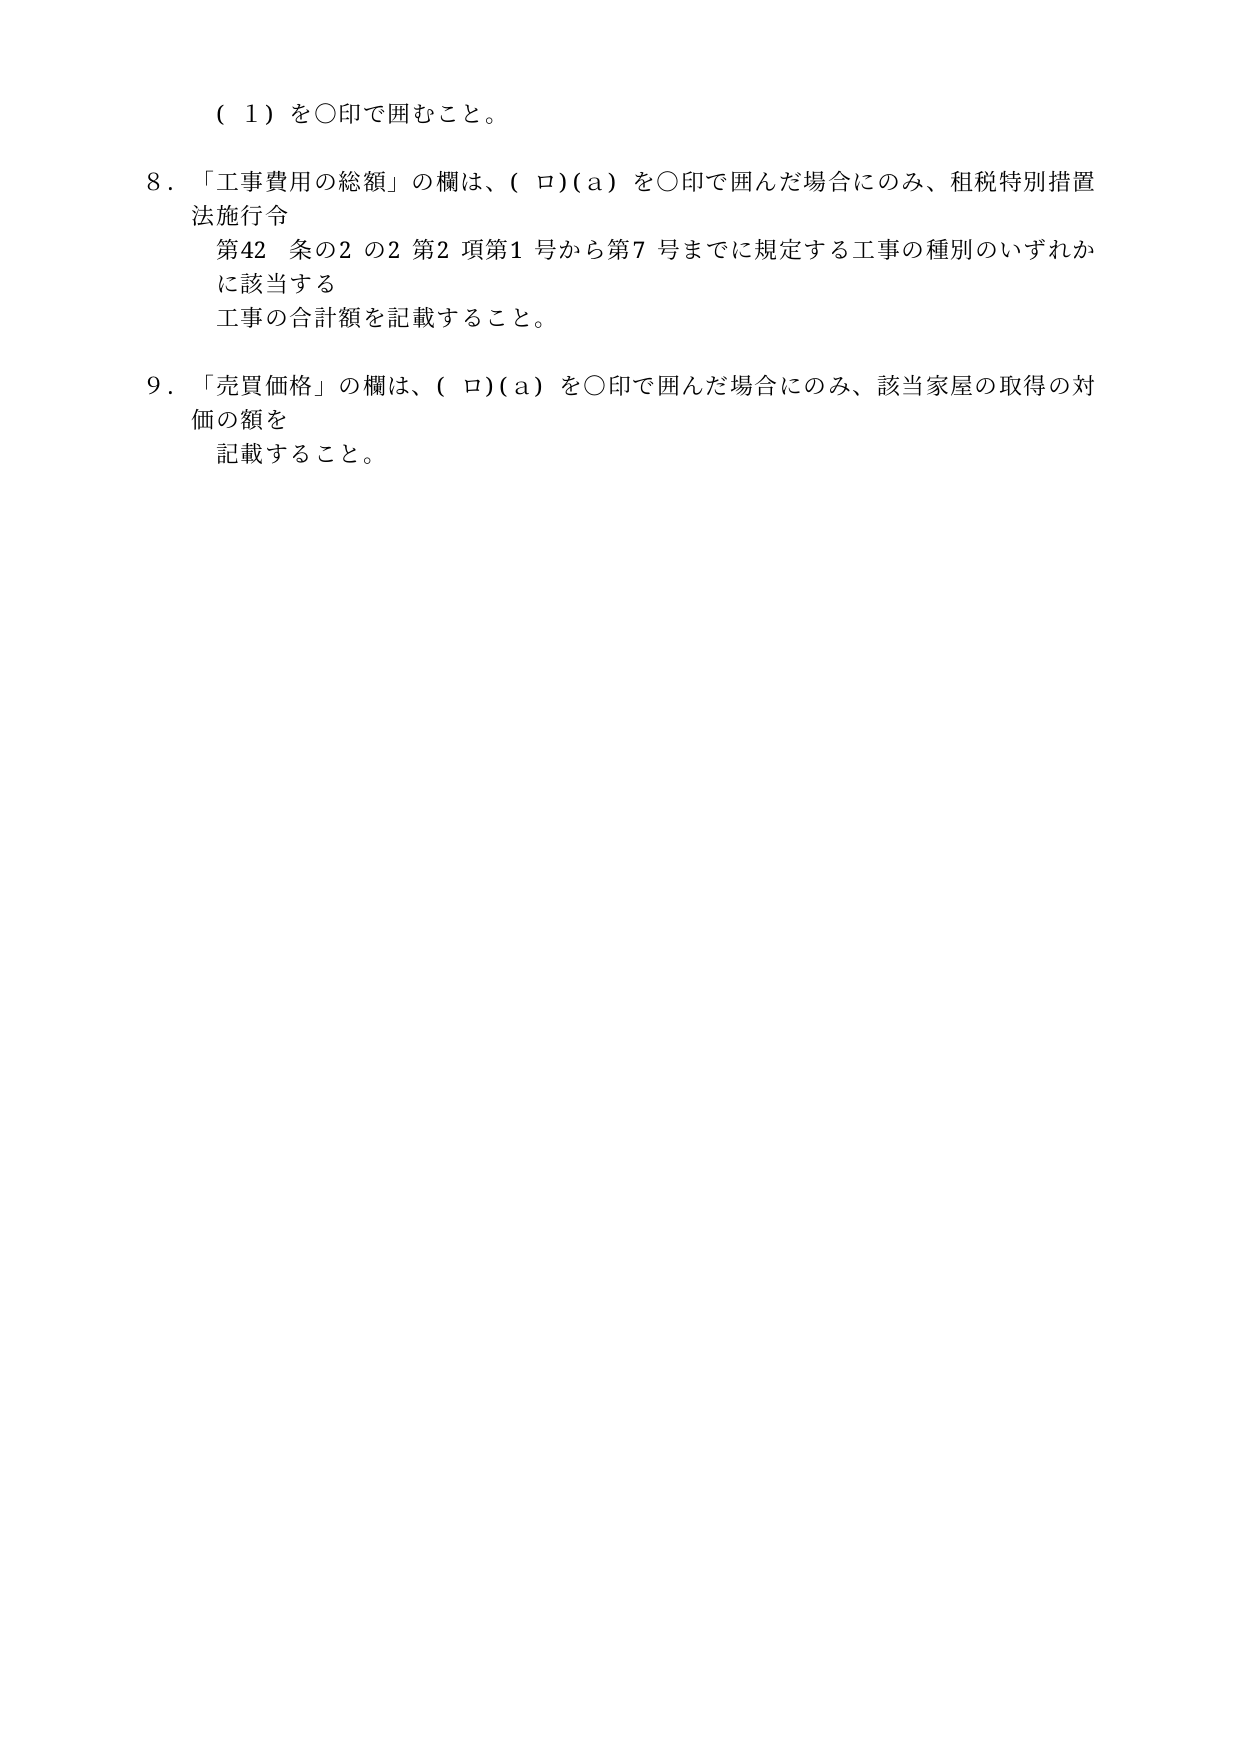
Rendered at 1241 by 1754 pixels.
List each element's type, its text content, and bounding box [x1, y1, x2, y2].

text 第42条の2の2第2項第1号から第7号までに規定する工事の種別のいずれかに該当する [192, 232, 1097, 300]
text 工事の合計額を記載すること。 [192, 300, 1097, 334]
text 記載すること。 [192, 436, 1097, 469]
text ８.「工事費用の総額」の欄は、(ロ) (ａ)を○印で囲んだ場合にのみ、租税特別措置法施行令 [143, 164, 1097, 232]
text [192, 96, 1097, 130]
text ９.「売買価格」の欄は、(ロ) (ａ)を○印で囲んだ場合にのみ、該当家屋の取得の対価の額を [143, 368, 1097, 436]
